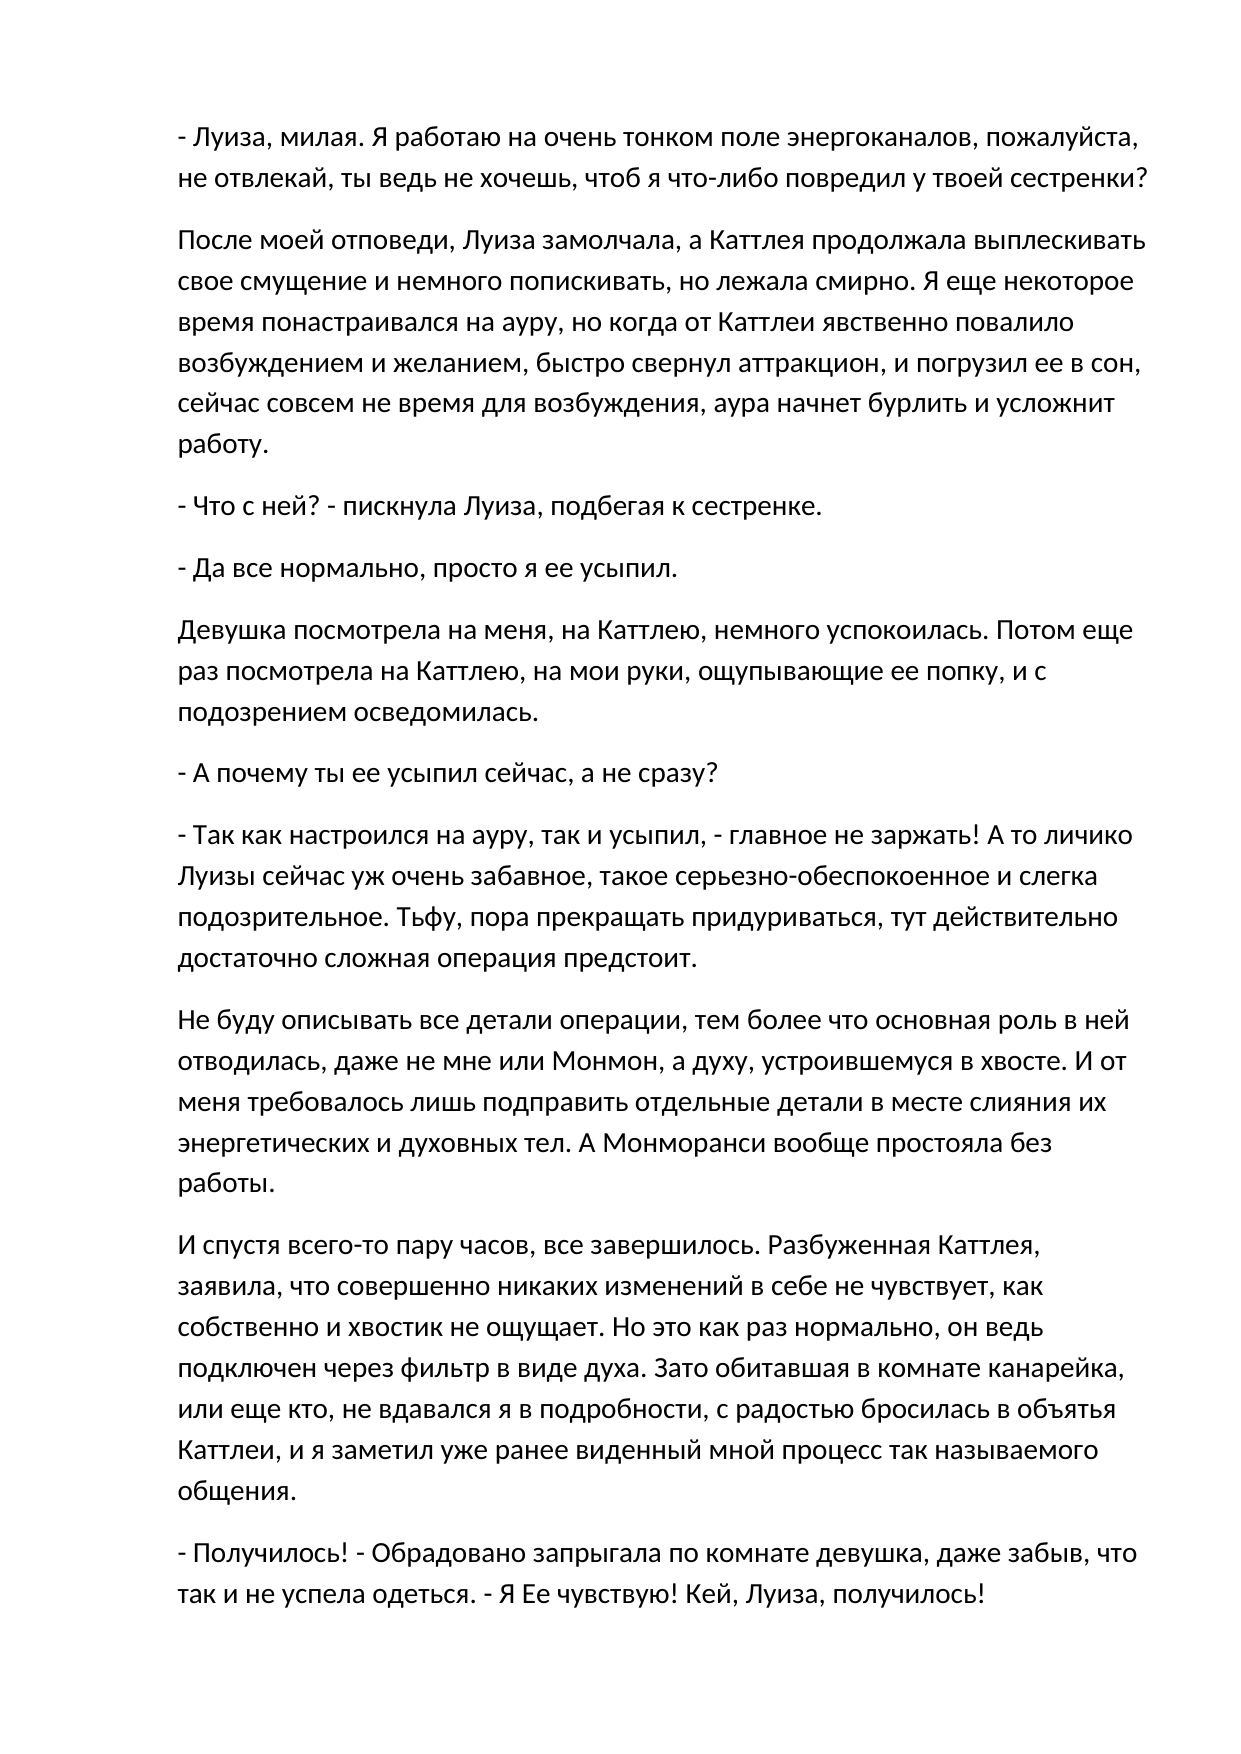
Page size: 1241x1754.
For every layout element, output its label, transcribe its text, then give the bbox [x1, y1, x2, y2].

text - А почему ты ее усыпил сейчас, а не сразу? [177, 754, 1152, 790]
text После моей отповеди, Луиза замолчала, а Каттлея продолжала выплескивать свое смущение и немного попискивать, но лежала смирно. Я еще некоторое время понастраивался на ауру, но когда от Каттлеи явственно повалило возбуждением и желанием, быстро свернул аттракцион, и погрузил ее в сон, сейчас совсем не время для возбуждения, аура начнет бурлить и усложнит работу. [177, 221, 1152, 461]
text И спустя всего-то пару часов, все завершилось. Разбуженная Каттлея, заявила, что совершенно никаких изменений в себе не чувствует, как собственно и хвостик не ощущает. Но это как раз нормально, он ведь подключен через фильтр в виде духа. Зато обитавшая в комнате канарейка, или еще кто, не вдавался я в подробности, с радостью бросилась в объятья Каттлеи, и я заметил уже ранее виденный мной процесс так называемого общения. [177, 1226, 1152, 1508]
text Девушка посмотрела на меня, на Каттлею, немного успокоилась. Потом еще раз посмотрела на Каттлею, на мои руки, ощупывающие ее попку, и с подозрением осведомилась. [177, 611, 1152, 728]
text - Луиза, милая. Я работаю на очень тонком поле энергоканалов, пожалуйста, не отвлекай, ты ведь не хочешь, чтоб я что-либо повредил у твоей сестренки? [177, 118, 1152, 195]
text - Что с ней? - пискнула Луиза, подбегая к сестренке. [177, 487, 1152, 523]
text - Так как настроился на ауру, так и усыпил, - главное не заржать! А то личико Луизы сейчас уж очень забавное, такое серьезно-обеспокоенное и слегка подозрительное. Тьфу, пора прекращать придуриваться, тут действительно достаточно сложная операция предстоит. [177, 816, 1152, 975]
text - Да все нормально, просто я ее усыпил. [177, 549, 1152, 585]
text Не буду описывать все детали операции, тем более что основная роль в ней отводилась, даже не мне или Монмон, а духу, устроившемуся в хвосте. И от меня требовалось лишь подправить отдельные детали в месте слияния их энергетических и духовных тел. А Монморанси вообще простояла без работы. [177, 1001, 1152, 1200]
text - Получилось! - Обрадовано запрыгала по комнате девушка, даже забыв, что так и не успела одеться. - Я Ее чувствую! Кей, Луиза, получилось! [177, 1534, 1152, 1610]
